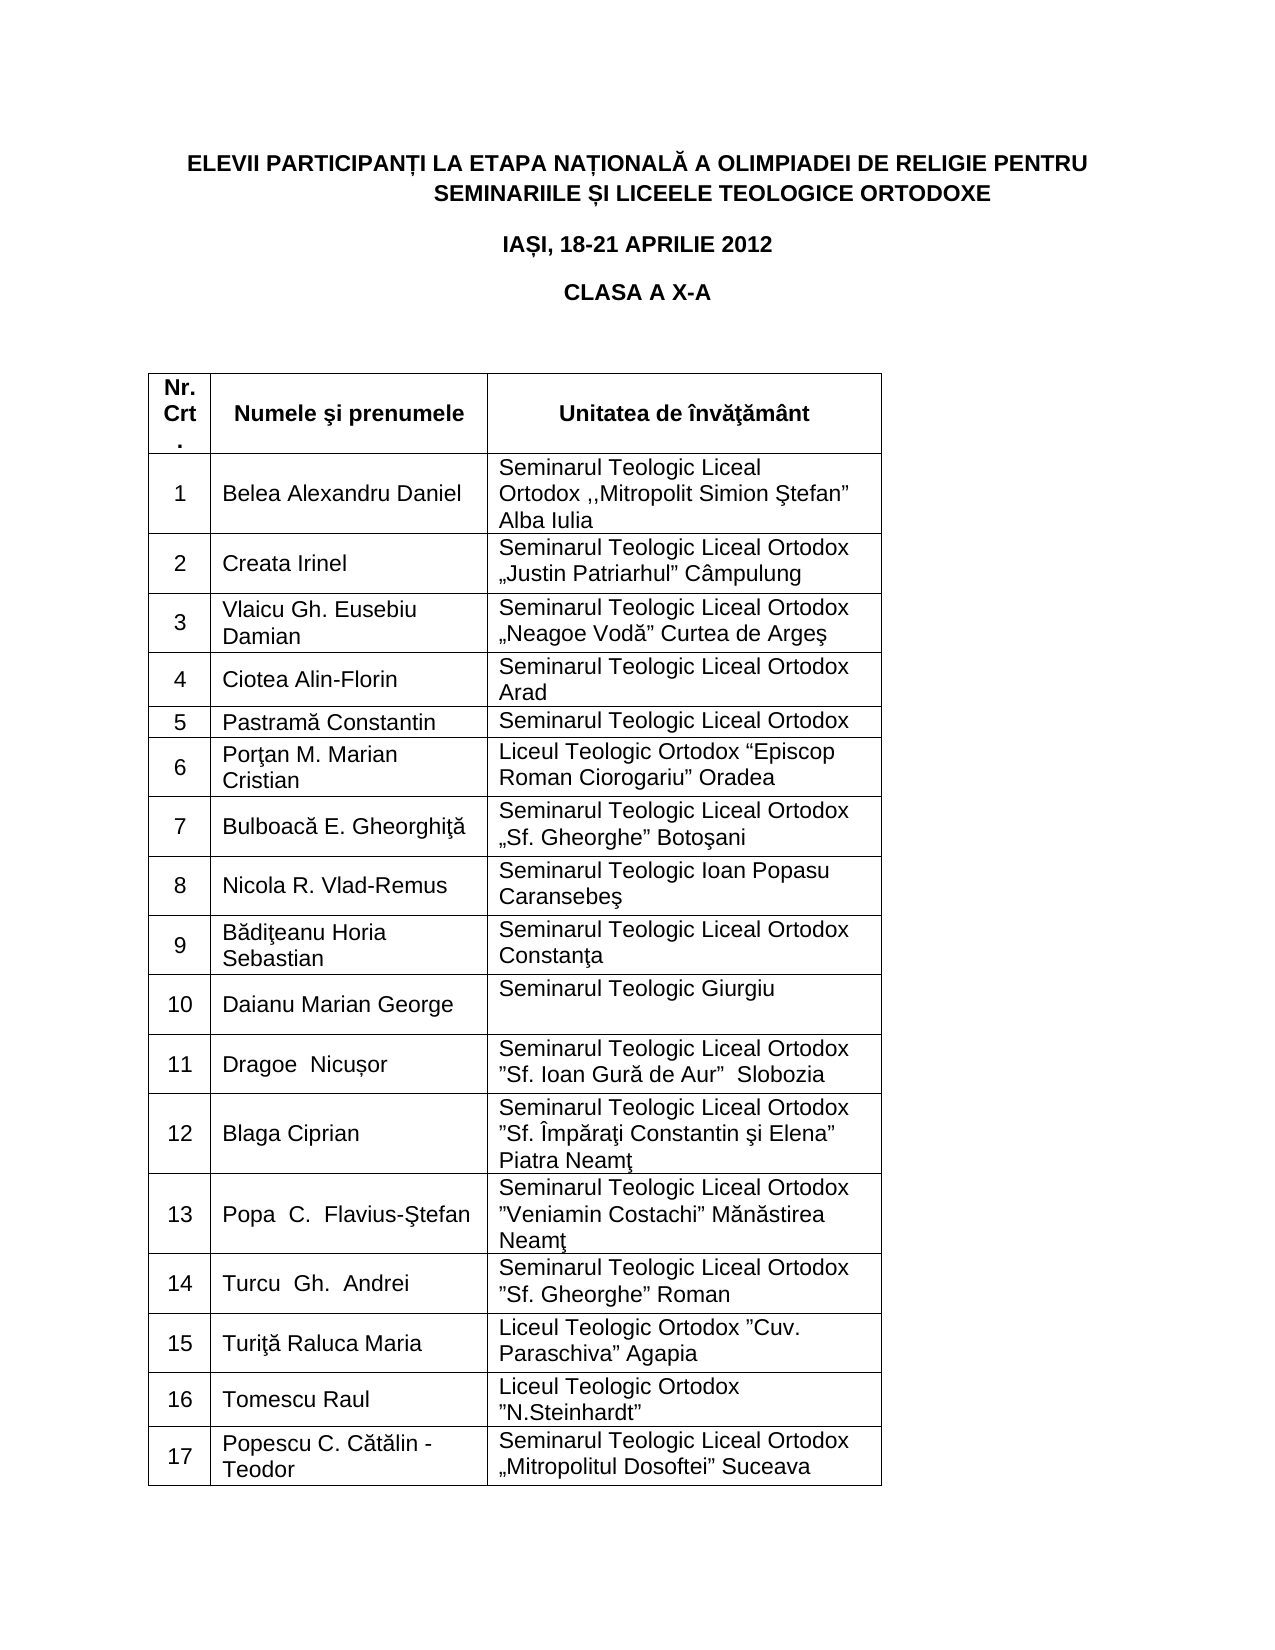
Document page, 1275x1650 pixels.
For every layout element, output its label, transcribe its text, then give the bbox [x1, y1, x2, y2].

text ELEVII PARTICIPANȚI LA ETAPA NAȚIONALĂ A OLIMPIADEI DE RELIGIE PENTRU SEMINARIILE ȘI LICEELE TEOLOGICE ORTODOXE [150, 150, 1125, 207]
table_cell 10 [149, 975, 210, 1034]
table_cell 12 [149, 1094, 210, 1173]
table_cell Creata Irinel [211, 534, 487, 592]
table_header Numele şi prenumele [211, 374, 487, 453]
table_cell Popa C. Flavius-Ştefan [211, 1174, 487, 1253]
table_cell 2 [149, 534, 210, 592]
table_cell Blaga Ciprian [211, 1094, 487, 1173]
table_header Nr. Crt. [149, 374, 210, 453]
table_cell Tomescu Raul [211, 1373, 487, 1426]
table_cell Dragoe Nicușor [211, 1035, 487, 1093]
table_cell Seminarul Teologic Liceal Ortodox Arad [488, 653, 881, 706]
table_cell Bulboacă E. Gheorghiţă [211, 797, 487, 856]
table_cell Porţan M. Marian Cristian [211, 738, 487, 796]
table_cell 15 [149, 1314, 210, 1372]
table_cell Liceul Teologic Ortodox ”Cuv. Paraschiva” Agapia [488, 1314, 881, 1372]
table_cell Turcu Gh. Andrei [211, 1254, 487, 1313]
text CLASA A X-A [150, 278, 1125, 305]
table_cell Popescu C. Cătălin - Teodor [211, 1427, 487, 1485]
table_cell 4 [149, 653, 210, 706]
table_header Unitatea de învăţământ [488, 374, 881, 453]
table_cell Turiţă Raluca Maria [211, 1314, 487, 1372]
table_cell 11 [149, 1035, 210, 1093]
table_cell Seminarul Teologic Liceal Ortodox „Mitropolitul Dosoftei” Suceava [488, 1427, 881, 1485]
table_cell 5 [149, 707, 210, 737]
table_cell Liceul Teologic Ortodox ”N.Steinhardt” [488, 1373, 881, 1426]
table_cell Daianu Marian George [211, 975, 487, 1034]
table_cell Seminarul Teologic Ioan Popasu Caransebeş [488, 857, 881, 915]
table_cell Seminarul Teologic Liceal Ortodox „Justin Patriarhul” Câmpulung [488, 534, 881, 592]
table_cell Seminarul Teologic Liceal Ortodox Constanţa [488, 916, 881, 974]
table_cell 7 [149, 797, 210, 856]
table_cell Seminarul Teologic Liceal Ortodox ”Sf. Gheorghe” Roman [488, 1254, 881, 1313]
table_cell 13 [149, 1174, 210, 1253]
table_cell 3 [149, 594, 210, 652]
table_cell Seminarul Teologic Liceal Ortodox „Neagoe Vodă” Curtea de Argeş [488, 594, 881, 652]
table_cell 1 [149, 454, 210, 533]
text IAȘI, 18-21 APRILIE 2012 [150, 231, 1125, 258]
table_cell 16 [149, 1373, 210, 1426]
table_cell Ciotea Alin-Florin [211, 653, 487, 706]
table_cell Seminarul Teologic Liceal Ortodox [488, 707, 881, 737]
table_cell Belea Alexandru Daniel [211, 454, 487, 533]
table_cell 6 [149, 738, 210, 796]
table_cell Bădiţeanu Horia Sebastian [211, 916, 487, 974]
table_cell 8 [149, 857, 210, 915]
table_cell Pastramă Constantin [211, 707, 487, 737]
table_cell Liceul Teologic Ortodox “Episcop Roman Ciorogariu” Oradea [488, 738, 881, 796]
table_cell 17 [149, 1427, 210, 1485]
table_cell Seminarul Teologic Liceal Ortodox ”Sf. Ioan Gură de Aur” Slobozia [488, 1035, 881, 1093]
table_cell Seminarul Teologic Giurgiu [488, 975, 881, 1034]
table_cell Seminarul Teologic Liceal Ortodox ”Sf. Împăraţi Constantin şi Elena” Piatra Neamţ [488, 1094, 881, 1173]
table_cell 9 [149, 916, 210, 974]
table_cell 14 [149, 1254, 210, 1313]
table_cell Seminarul Teologic Liceal Ortodox „Sf. Gheorghe” Botoşani [488, 797, 881, 856]
table_cell Seminarul Teologic Liceal Ortodox ,,Mitropolit Simion Ştefan” Alba Iulia [488, 454, 881, 533]
table_cell Seminarul Teologic Liceal Ortodox ”Veniamin Costachi” Mănăstirea Neamţ [488, 1174, 881, 1253]
table_cell Nicola R. Vlad-Remus [211, 857, 487, 915]
table_cell Vlaicu Gh. Eusebiu Damian [211, 594, 487, 652]
